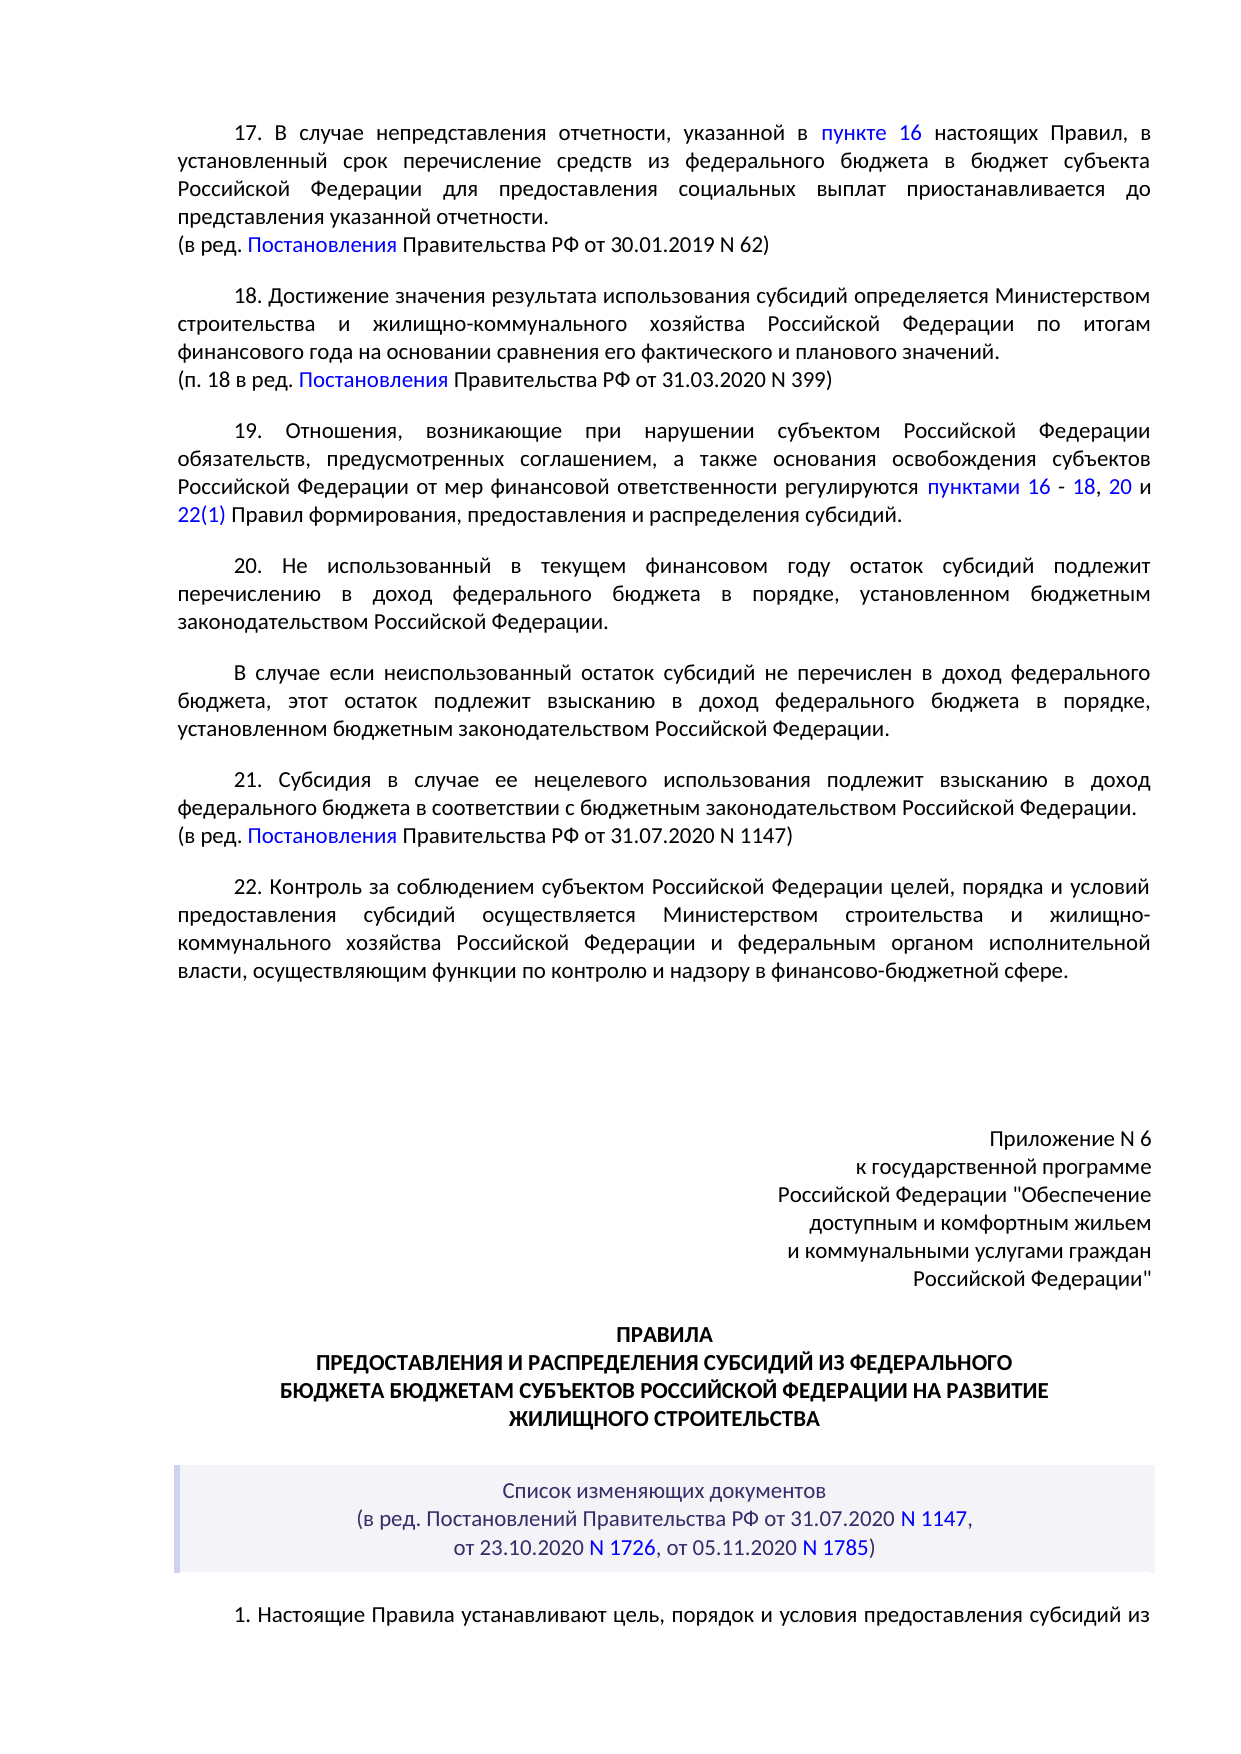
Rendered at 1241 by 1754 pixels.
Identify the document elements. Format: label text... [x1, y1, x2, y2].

text Российской Федерации" [177, 1264, 1152, 1292]
text 22. Контроль за соблюдением субъектом Российской Федерации целей, порядка и условий предоставления субсидий осуществляется Министерством строительства и жилищно-коммунального хозяйства Российской Федерации и федеральным органом исполнительной власти, осуществляющим функции по контролю и надзору в финансово-бюджетной сфере. [177, 872, 1152, 984]
text и коммунальными услугами граждан [177, 1236, 1152, 1264]
text доступным и комфортным жильем [177, 1208, 1152, 1236]
table_header Список изменяющих документов (в ред. Постановлений Правительства РФ от 31.07.2020 N 1147, от 23.10.2020 N 1726, от 05.11.2020 N 1785) [180, 1465, 1149, 1572]
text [177, 1600, 1152, 1628]
text к государственной программе [177, 1152, 1152, 1180]
title ЖИЛИЩНОГО СТРОИТЕЛЬСТВА [177, 1404, 1152, 1432]
text 17. В случае непредставления отчетности, указанной в пункте 16 настоящих Правил, в установленный срок перечисление средств из федерального бюджета в бюджет субъекта Российской Федерации для предоставления социальных выплат приостанавливается до представления указанной отчетности. [177, 118, 1152, 230]
text (в ред. Постановления Правительства РФ от 30.01.2019 N 62) [177, 230, 1152, 258]
text 20. Не использованный в текущем финансовом году остаток субсидий подлежит перечислению в доход федерального бюджета в порядке, установленном бюджетным законодательством Российской Федерации. [177, 551, 1152, 635]
text 21. Субсидия в случае ее нецелевого использования подлежит взысканию в доход федерального бюджета в соответствии с бюджетным законодательством Российской Федерации. [177, 765, 1152, 821]
text Приложение N 6 [177, 1124, 1152, 1152]
title БЮДЖЕТА БЮДЖЕТАМ СУБЪЕКТОВ РОССИЙСКОЙ ФЕДЕРАЦИИ НА РАЗВИТИЕ [177, 1376, 1152, 1404]
title ПРАВИЛА [177, 1320, 1152, 1348]
text 18. Достижение значения результата использования субсидий определяется Министерством строительства и жилищно-коммунального хозяйства Российской Федерации по итогам финансового года на основании сравнения его фактического и планового значений. [177, 281, 1152, 365]
title ПРЕДОСТАВЛЕНИЯ И РАСПРЕДЕЛЕНИЯ СУБСИДИЙ ИЗ ФЕДЕРАЛЬНОГО [177, 1348, 1152, 1376]
text В случае если неиспользованный остаток субсидий не перечислен в доход федерального бюджета, этот остаток подлежит взысканию в доход федерального бюджета в порядке, установленном бюджетным законодательством Российской Федерации. [177, 658, 1152, 742]
text (в ред. Постановления Правительства РФ от 31.07.2020 N 1147) [177, 821, 1152, 849]
text (п. 18 в ред. Постановления Правительства РФ от 31.03.2020 N 399) [177, 365, 1152, 393]
text 19. Отношения, возникающие при нарушении субъектом Российской Федерации обязательств, предусмотренных соглашением, а также основания освобождения субъектов Российской Федерации от мер финансовой ответственности регулируются пунктами 16 - 18, 20 и 22(1) Правил формирования, предоставления и распределения субсидий. [177, 416, 1152, 528]
text Российской Федерации "Обеспечение [177, 1180, 1152, 1208]
